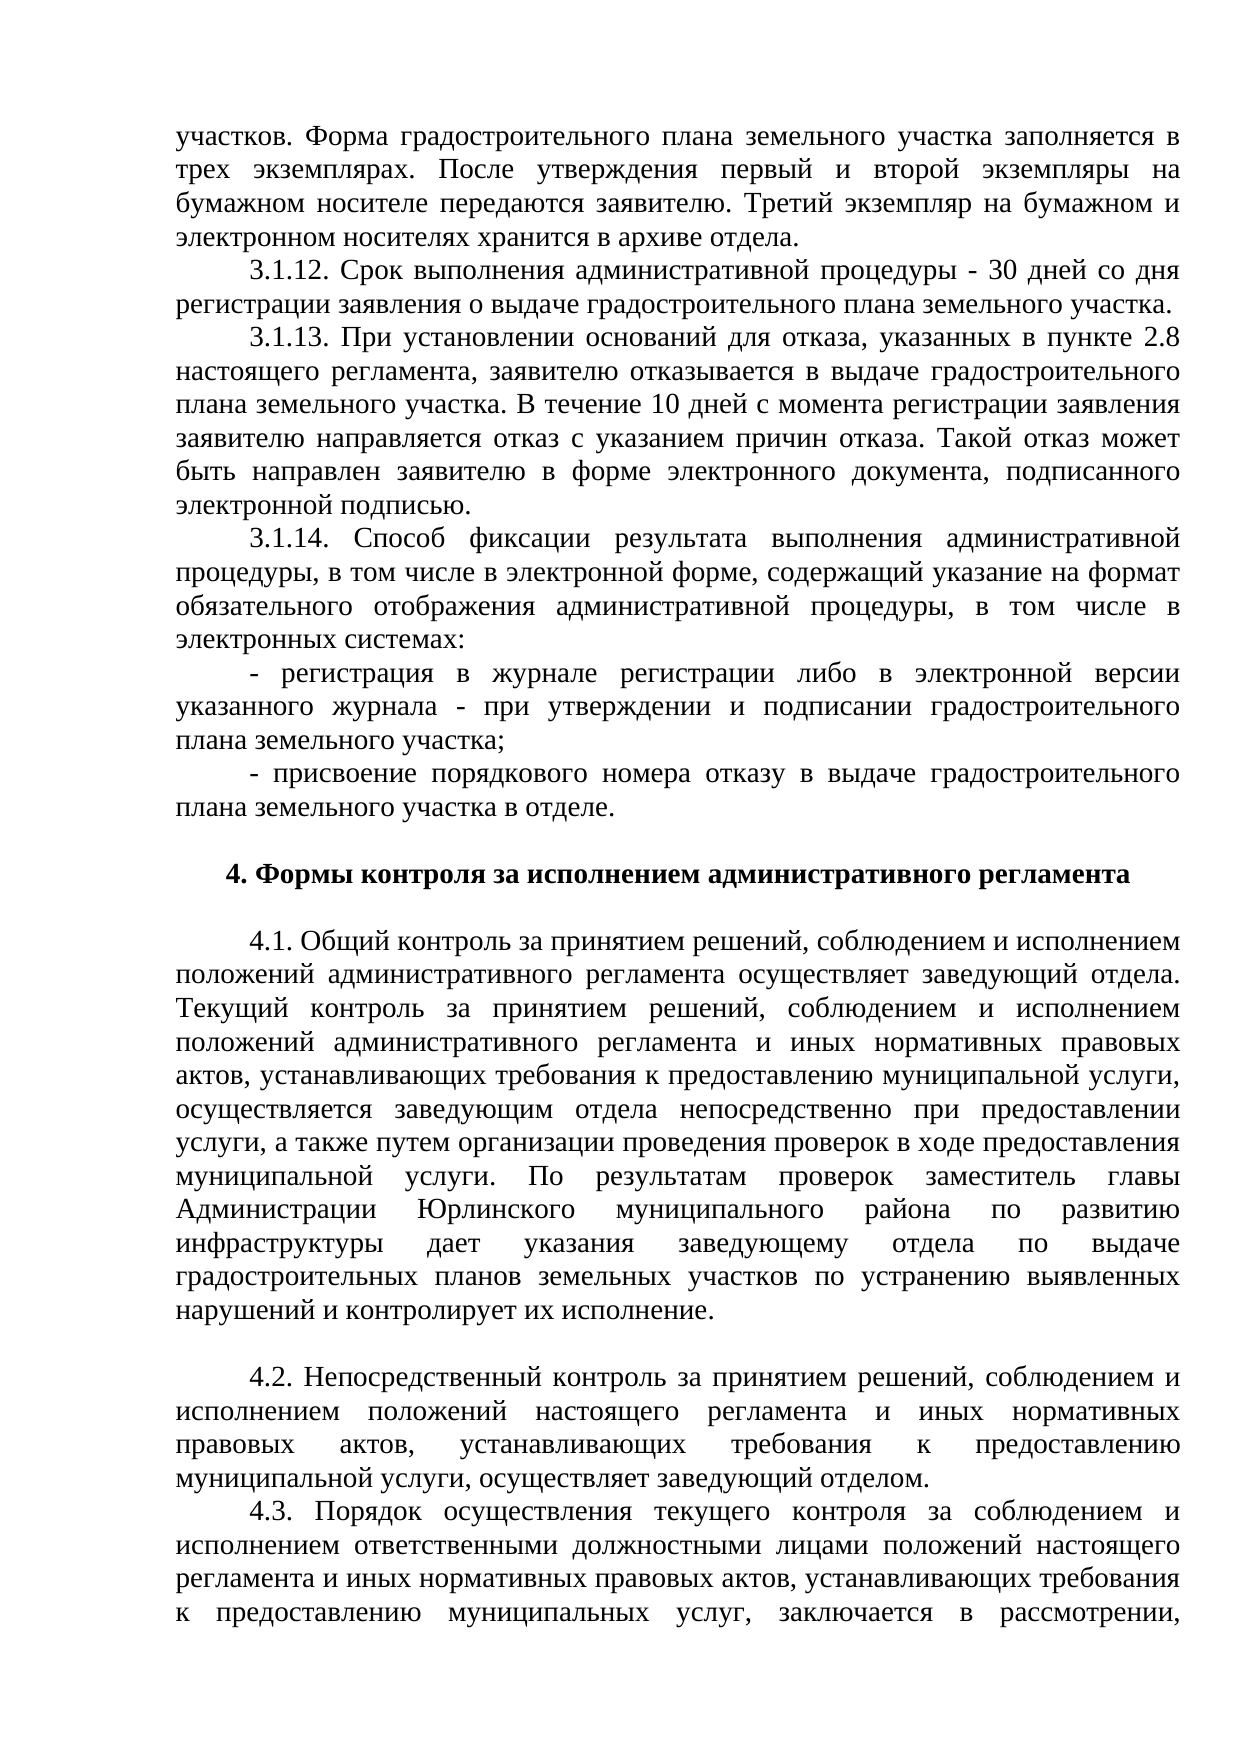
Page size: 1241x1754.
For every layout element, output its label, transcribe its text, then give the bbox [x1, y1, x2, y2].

text 3.1.12. Срок выполнения административной процедуры - 30 дней со дня регистрации заявления о выдаче градостроительного плана земельного участка. [175, 252, 1181, 319]
text - присвоение порядкового номера отказу в выдаче градостроительного плана земельного участка в отделе. [175, 755, 1181, 822]
text 3.1.13. При установлении оснований для отказа, указанных в пункте 2.8 настоящего регламента, заявителю отказывается в выдаче градостроительного плана земельного участка. В течение 10 дней с момента регистрации заявления заявителю направляется отказ с указанием причин отказа. Такой отказ может быть направлен заявителю в форме электронного документа, подписанного электронной подписью. [175, 319, 1181, 521]
text - регистрация в журнале регистрации либо в электронной версии указанного журнала - при утверждении и подписании градостроительного плана земельного участка; [175, 655, 1181, 755]
text 4.2. Непосредственный контроль за принятием решений, соблюдением и исполнением положений настоящего регламента и иных нормативных правовых актов, устанавливающих требования к предоставлению муниципальной услуги, осуществляет заведующий отделом. [175, 1359, 1181, 1493]
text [175, 118, 1181, 252]
text 3.1.14. Способ фиксации результата выполнения административной процедуры, в том числе в электронной форме, содержащий указание на формат обязательного отображения административной процедуры, в том числе в электронных системах: [175, 521, 1181, 655]
text 4. Формы контроля за исполнением административного регламента [175, 856, 1181, 889]
text 4.1. Общий контроль за принятием решений, соблюдением и исполнением положений административного регламента осуществляет заведующий отдела. Текущий контроль за принятием решений, соблюдением и исполнением положений административного регламента и иных нормативных правовых актов, устанавливающих требования к предоставлению муниципальной услуги, осуществляется заведующим отдела непосредственно при предоставлении услуги, а также путем организации проведения проверок в ходе предоставления муниципальной услуги. По результатам проверок заместитель главы Администрации Юрлинского муниципального района по развитию инфраструктуры дает указания заведующему отдела по выдаче градостроительных планов земельных участков по устранению выявленных нарушений и контролирует их исполнение. [175, 923, 1181, 1326]
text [175, 1493, 1181, 1627]
